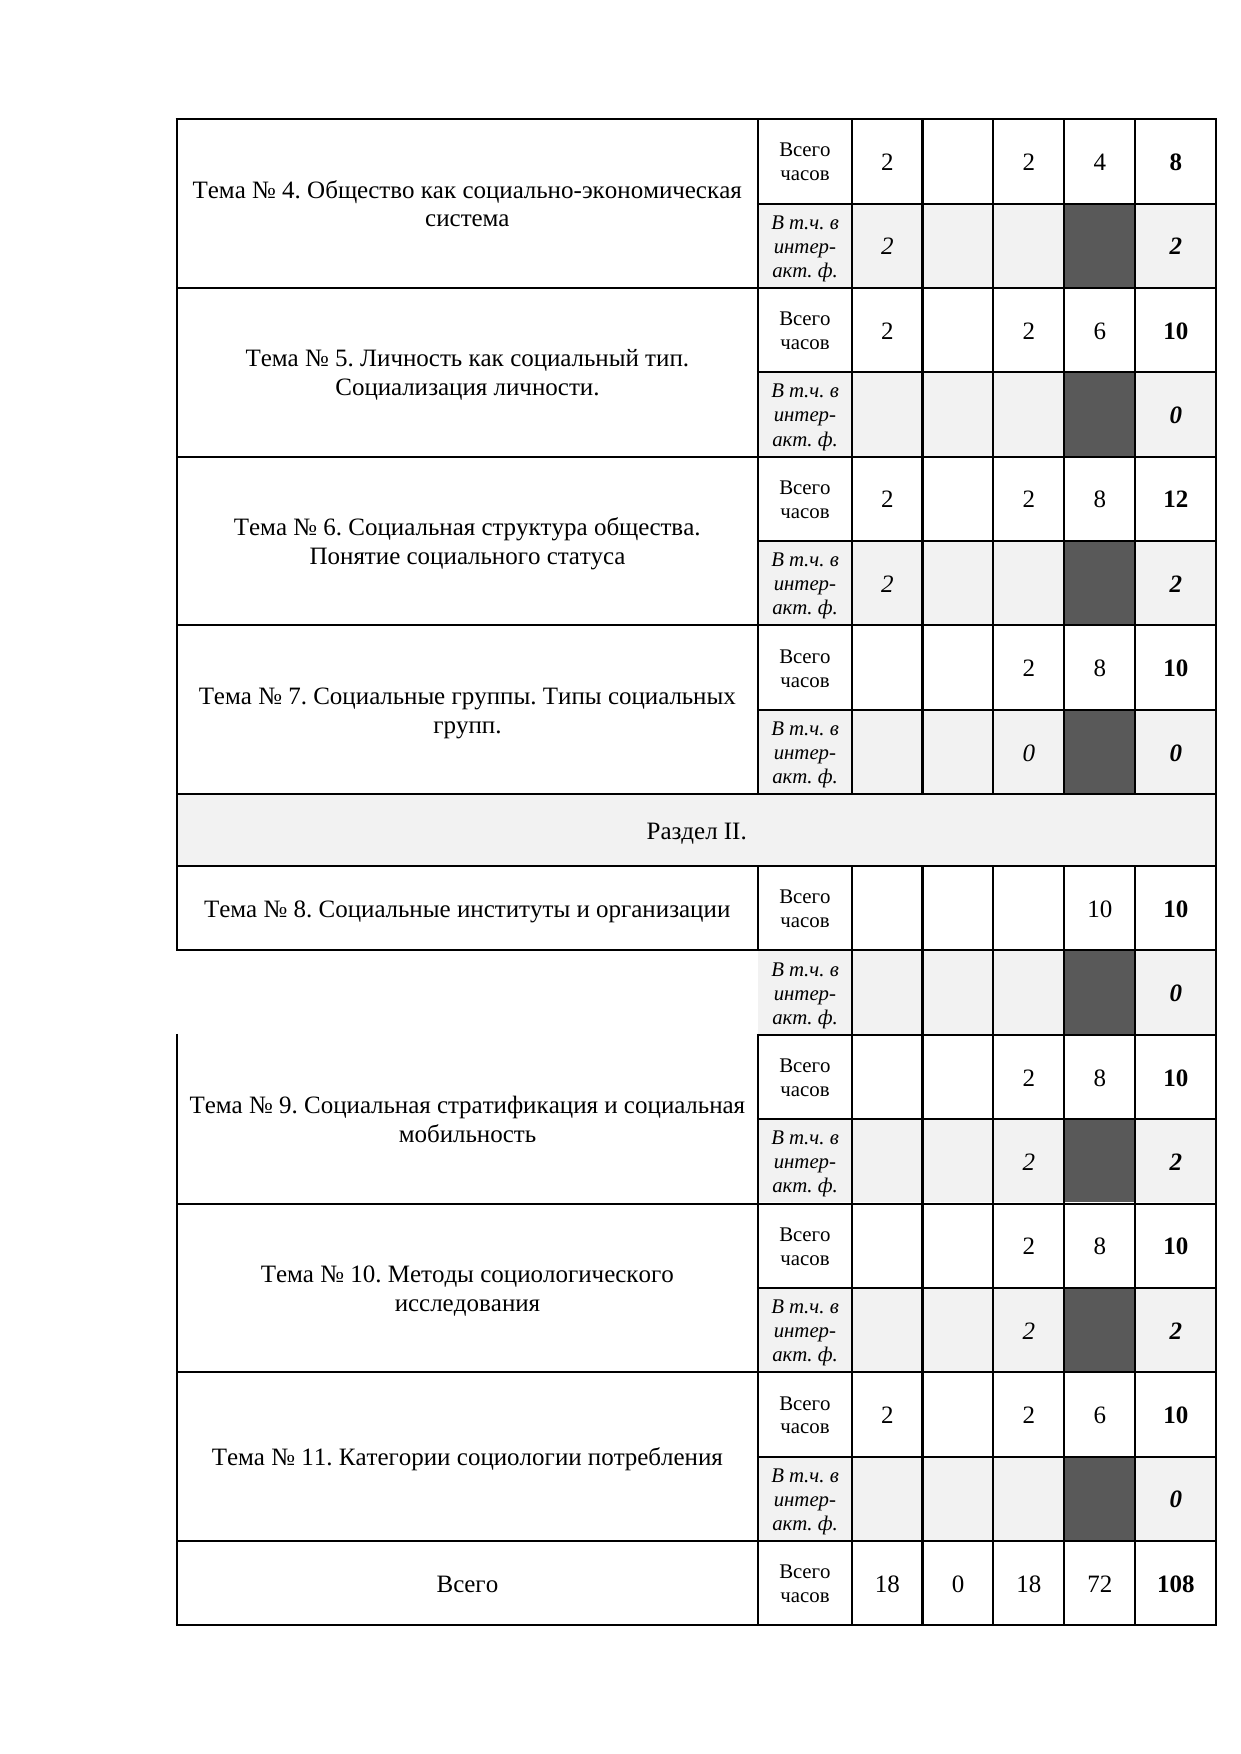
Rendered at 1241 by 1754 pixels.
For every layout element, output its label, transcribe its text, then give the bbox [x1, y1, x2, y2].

table_cell Тема № 7. Социальные группы. Типы социальных групп. [178, 626, 757, 793]
table_cell 10 [1136, 1373, 1215, 1456]
table_cell [853, 1205, 921, 1287]
table_cell 6 [1065, 289, 1134, 371]
table_cell 0 [1136, 1458, 1215, 1540]
table_cell Всего часов [759, 867, 851, 949]
table_cell 0 [994, 711, 1063, 793]
table_cell [994, 951, 1063, 1034]
table_cell Всего часов [759, 120, 851, 202]
table_cell Тема № 4. Общество как социально-экономическая система [178, 120, 757, 287]
table_cell Тема № 9. Социальная стратификация и социальная мобильность [178, 1034, 757, 1202]
table_cell 8 [1065, 1205, 1134, 1287]
table_cell В т.ч. в интер-акт. ф. [759, 1289, 851, 1371]
table_cell В т.ч. в интер-акт. ф. [758, 951, 851, 1034]
table_cell [924, 1205, 992, 1287]
table_cell 72 [1065, 1542, 1134, 1624]
table_cell Всего часов [759, 289, 851, 371]
table_cell [924, 1289, 992, 1371]
table_cell [994, 205, 1063, 287]
table_cell 2 [994, 120, 1063, 202]
table_cell 10 [1065, 867, 1134, 949]
table_cell Тема № 11. Категории социологии потребления [178, 1373, 757, 1540]
table_cell 2 [853, 120, 921, 202]
table_cell [924, 373, 992, 456]
table_cell Тема № 6. Социальная структура общества. Понятие социального статуса [178, 458, 757, 624]
table_cell 10 [1136, 867, 1215, 949]
table_cell Раздел II. [178, 795, 1215, 865]
table_cell 2 [994, 289, 1063, 371]
table_cell Всего [178, 1542, 757, 1624]
table_cell 0 [1136, 951, 1215, 1034]
table_cell [924, 120, 992, 202]
table_cell 10 [1136, 1036, 1215, 1118]
table_cell 2 [1136, 1289, 1215, 1371]
table_cell [853, 626, 921, 709]
table_cell В т.ч. в интер-акт. ф. [759, 1458, 851, 1540]
table_cell Всего часов [759, 626, 851, 709]
table_cell 4 [1065, 120, 1134, 202]
table_cell 2 [1136, 542, 1215, 624]
table_cell [853, 951, 921, 1034]
table_cell 18 [853, 1542, 921, 1624]
table_cell 2 [853, 542, 921, 624]
table_cell Всего часов [759, 1542, 851, 1624]
table_cell [924, 951, 992, 1034]
table_cell [924, 289, 992, 371]
table_cell [1065, 1458, 1134, 1540]
table_cell 2 [994, 1120, 1063, 1202]
table_cell Всего часов [759, 1373, 851, 1456]
table_cell [853, 373, 921, 456]
table_cell [994, 373, 1063, 456]
table_cell 2 [994, 626, 1063, 709]
table_cell [924, 1036, 992, 1118]
table_cell 2 [853, 458, 921, 540]
table_cell 10 [1136, 626, 1215, 709]
table_cell [924, 867, 992, 949]
table_cell 2 [1136, 205, 1215, 287]
table_cell [1065, 373, 1134, 456]
table_cell [853, 1458, 921, 1540]
table_cell Тема № 10. Методы социологического исследования [178, 1205, 757, 1371]
table_cell Всего часов [759, 458, 851, 540]
table_cell 108 [1136, 1542, 1215, 1624]
table_cell 10 [1136, 1205, 1215, 1287]
table_cell [853, 1036, 921, 1118]
table_cell 8 [1065, 626, 1134, 709]
table_cell [1065, 205, 1134, 287]
table_cell [1065, 542, 1134, 624]
table_cell 2 [853, 1373, 921, 1456]
table_cell [853, 1120, 921, 1202]
table_cell [1065, 951, 1134, 1034]
table_cell [924, 205, 992, 287]
table_cell 2 [853, 289, 921, 371]
table_cell Всего часов [759, 1205, 851, 1287]
table_cell [994, 867, 1063, 949]
table_cell [994, 1458, 1063, 1540]
table_cell 10 [1136, 289, 1215, 371]
table_cell [994, 542, 1063, 624]
table_cell [1065, 1289, 1134, 1371]
table_cell 2 [1136, 1120, 1215, 1202]
table_cell 0 [1136, 373, 1215, 456]
table_cell В т.ч. в интер-акт. ф. [759, 542, 851, 624]
table_cell В т.ч. в интер-акт. ф. [759, 373, 851, 456]
table_cell 2 [994, 1289, 1063, 1371]
table_cell 2 [853, 205, 921, 287]
table_cell [924, 626, 992, 709]
table_cell 18 [994, 1542, 1063, 1624]
table_cell [1065, 711, 1134, 793]
table_cell [924, 542, 992, 624]
table_cell [924, 458, 992, 540]
table_cell [924, 1120, 992, 1202]
table_cell 12 [1136, 458, 1215, 540]
table_cell 8 [1065, 458, 1134, 540]
table_cell [853, 867, 921, 949]
table_cell 6 [1065, 1373, 1134, 1456]
table_cell Всего часов [759, 1036, 851, 1118]
table_cell [853, 1289, 921, 1371]
table_cell [924, 711, 992, 793]
table_cell В т.ч. в интер-акт. ф. [759, 205, 851, 287]
table_cell [853, 711, 921, 793]
table_cell 0 [1136, 711, 1215, 793]
table_cell 2 [994, 1036, 1063, 1118]
table_cell [924, 1373, 992, 1456]
table_cell 8 [1136, 120, 1215, 202]
table_cell Тема № 5. Личность как социальный тип. Социализация личности. [178, 289, 757, 456]
table_cell 2 [994, 1373, 1063, 1456]
table_cell Тема № 8. Социальные институты и организации [178, 867, 757, 949]
table_cell 0 [924, 1542, 992, 1624]
table_cell 2 [994, 458, 1063, 540]
table_cell 2 [994, 1205, 1063, 1287]
table_cell В т.ч. в интер-акт. ф. [759, 1120, 851, 1202]
table_cell 8 [1065, 1036, 1134, 1118]
table_cell [1065, 1120, 1134, 1202]
table_cell [924, 1458, 992, 1540]
table_cell В т.ч. в интер-акт. ф. [759, 711, 851, 793]
